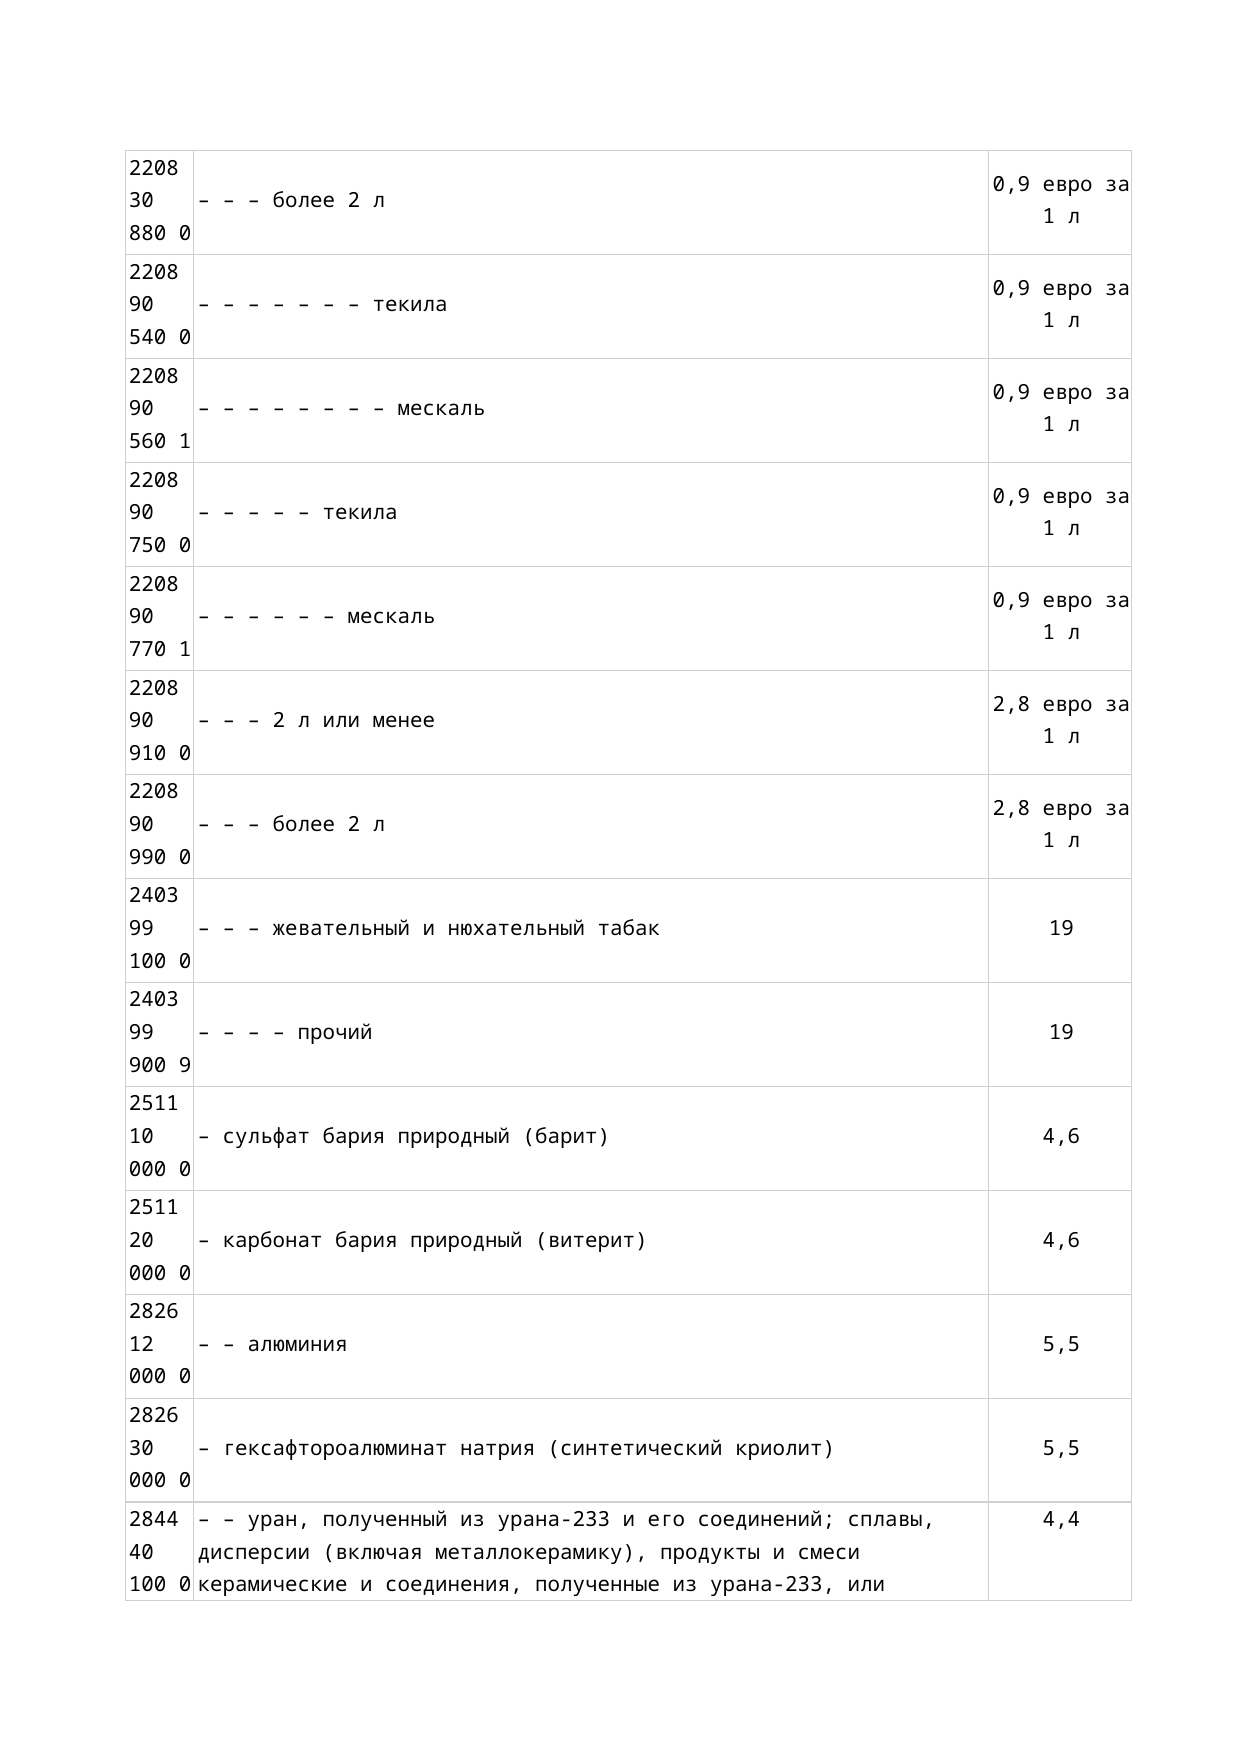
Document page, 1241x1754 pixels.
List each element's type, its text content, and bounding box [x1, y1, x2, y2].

table_cell – сульфат бария природный (барит) [194, 1087, 988, 1189]
table_cell – – – – прочий [194, 983, 988, 1086]
table_cell 2403 99 900 9 [126, 983, 193, 1086]
table_cell 2208 90 750 0 [126, 463, 193, 566]
table_cell 2844 40 100 0 [126, 1503, 193, 1599]
table_cell – – – – – – – текила [194, 255, 988, 358]
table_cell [194, 1503, 988, 1599]
table_cell 19 [989, 879, 1131, 982]
table_cell – – – более 2 л [194, 151, 988, 254]
table_cell 2826 30 000 0 [126, 1399, 193, 1501]
table_cell – – алюминия [194, 1295, 988, 1397]
table_cell 0,9 евро за 1 л [989, 255, 1131, 358]
table_cell 4,6 [989, 1191, 1131, 1293]
table_cell 2826 12 000 0 [126, 1295, 193, 1397]
table_cell 2511 10 000 0 [126, 1087, 193, 1189]
table_cell – – – более 2 л [194, 775, 988, 878]
table_cell 5,5 [989, 1399, 1131, 1501]
table_cell – – – жевательный и нюхательный табак [194, 879, 988, 982]
table_cell 0,9 евро за 1 л [989, 151, 1131, 254]
table_cell 2208 30 880 0 [126, 151, 193, 254]
table_cell 4,4 [989, 1503, 1131, 1599]
table_cell 2,8 евро за 1 л [989, 671, 1131, 774]
table_cell – – – – – – мескаль [194, 567, 988, 670]
table_cell 2208 90 990 0 [126, 775, 193, 878]
table_cell 2208 90 910 0 [126, 671, 193, 774]
table_cell – – – – – текила [194, 463, 988, 566]
table_cell 2,8 евро за 1 л [989, 775, 1131, 878]
table_cell – гексафтороалюминат натрия (синтетический криолит) [194, 1399, 988, 1501]
table_cell 0,9 евро за 1 л [989, 359, 1131, 462]
table_cell 0,9 евро за 1 л [989, 567, 1131, 670]
table_cell 0,9 евро за 1 л [989, 463, 1131, 566]
table_cell 2511 20 000 0 [126, 1191, 193, 1293]
table_cell – – – 2 л или менее [194, 671, 988, 774]
table_cell 2403 99 100 0 [126, 879, 193, 982]
table_cell 2208 90 770 1 [126, 567, 193, 670]
table_cell – карбонат бария природный (витерит) [194, 1191, 988, 1293]
table_cell 2208 90 540 0 [126, 255, 193, 358]
table_cell – – – – – – – – мескаль [194, 359, 988, 462]
table_cell 19 [989, 983, 1131, 1086]
table_cell 5,5 [989, 1295, 1131, 1397]
table_cell 4,6 [989, 1087, 1131, 1189]
table_cell 2208 90 560 1 [126, 359, 193, 462]
